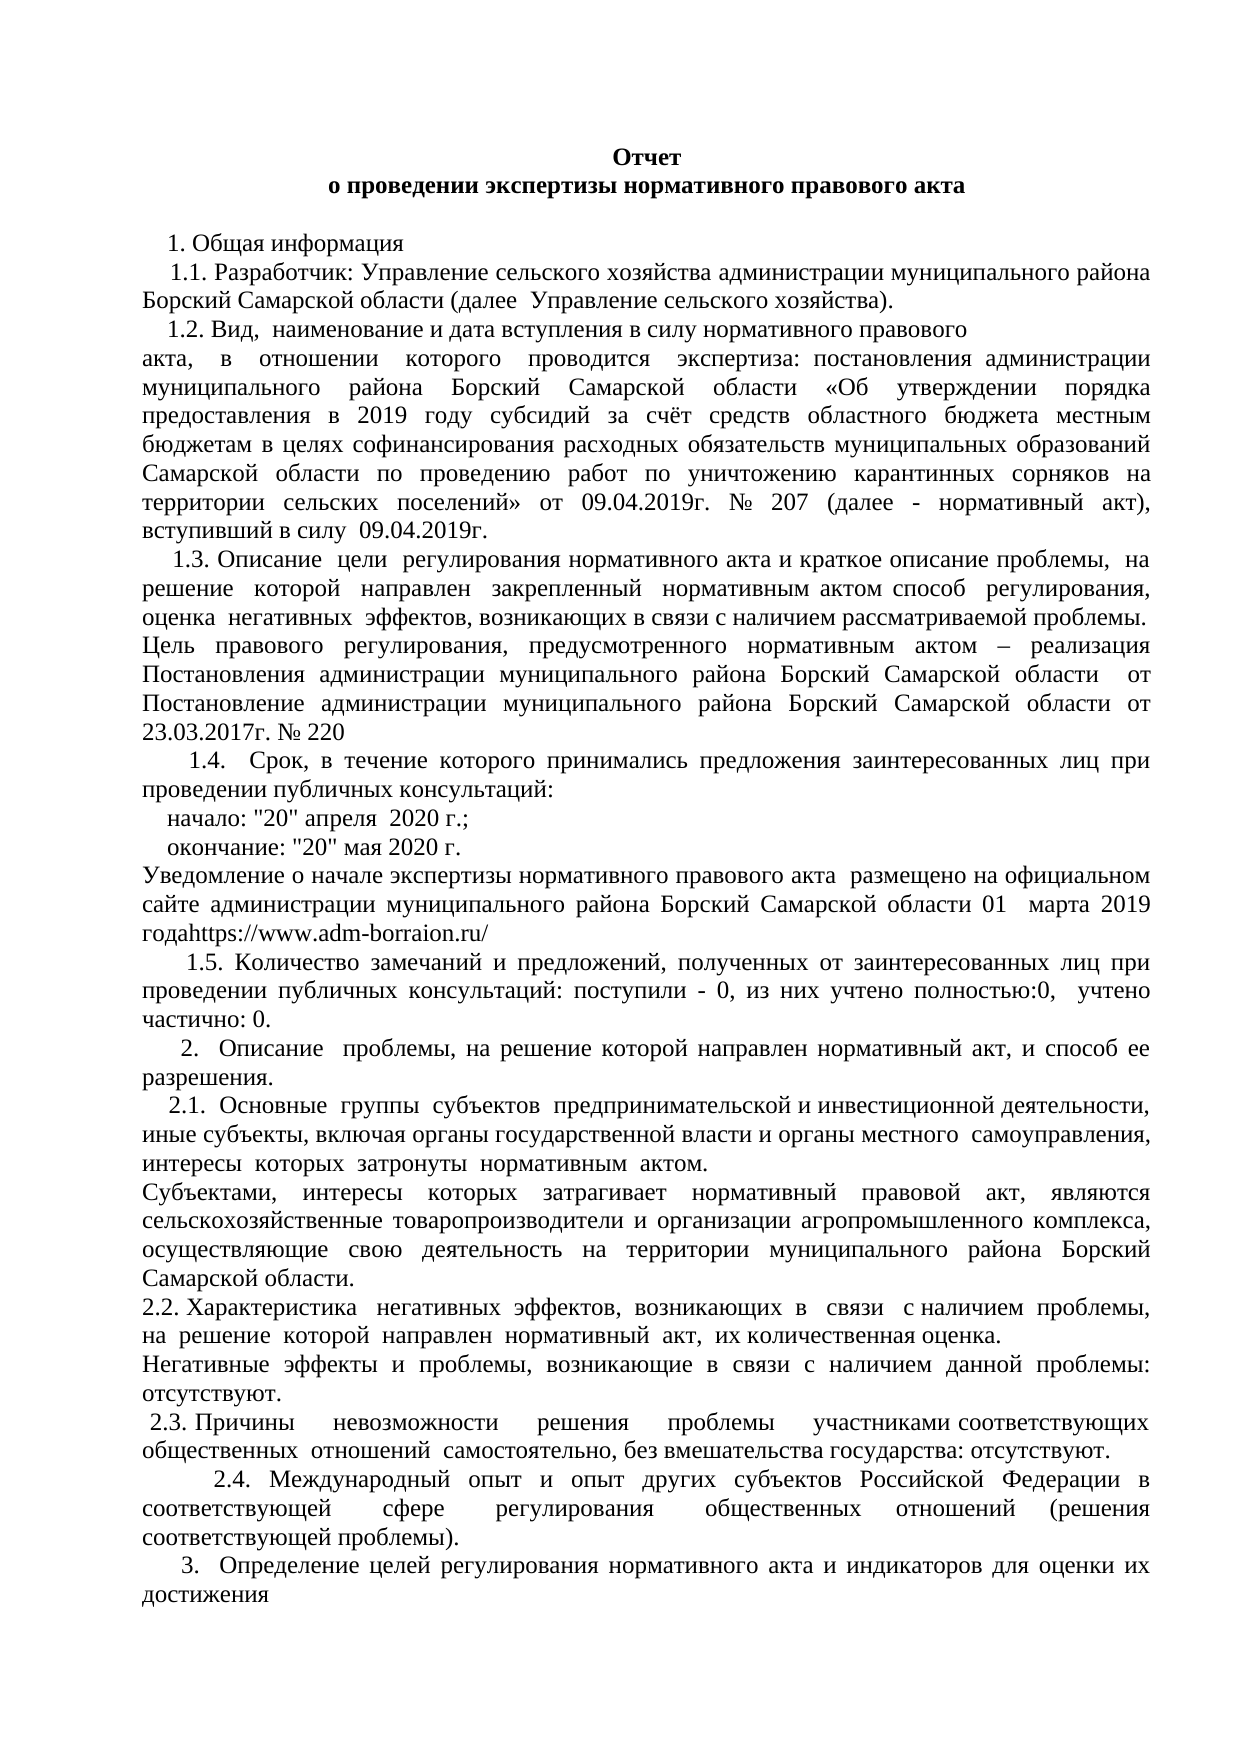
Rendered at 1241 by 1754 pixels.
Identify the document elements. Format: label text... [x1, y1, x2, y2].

text 2.2. Характеристика негативных эффектов, возникающих в связи с наличием проблемы, на решение которой направлен нормативный акт, их количественная оценка. [142, 1292, 1152, 1349]
text 2.3. Причины невозможности решения проблемы участниками соответствующих общественных отношений самостоятельно, без вмешательства государства: отсутствуют. [142, 1407, 1152, 1464]
text 3. Определение целей регулирования нормативного акта и индикаторов для оценки их достижения [142, 1551, 1152, 1608]
text 2.1. Основные группы субъектов предпринимательской и инвестиционной деятельности, иные субъекты, включая органы государственной власти и органы местного самоуправления, интересы которых затронуты нормативным актом. [142, 1091, 1152, 1177]
text Отчет [142, 142, 1152, 171]
text 1. Общая информация [142, 228, 1152, 257]
text 2.4. Международный опыт и опыт других субъектов Российской Федерации в соответствующей сфере регулирования общественных отношений (решения соответствующей проблемы). [142, 1464, 1152, 1551]
text окончание: "20" мая 2020 г. [142, 832, 1152, 861]
text 1.5. Количество замечаний и предложений, полученных от заинтересованных лиц при проведении публичных консультаций: поступили - 0, из них учтено полностью:0, учтено частично: 0. [142, 947, 1152, 1033]
text начало: "20" апреля 2020 г.; [142, 803, 1152, 832]
text 1.3. Описание цели регулирования нормативного акта и краткое описание проблемы, на решение которой направлен закрепленный нормативным актом способ регулирования, оценка негативных эффектов, возникающих в связи с наличием рассматриваемой проблемы. [142, 544, 1152, 631]
text Уведомление о начале экспертизы нормативного правового акта размещено на официальном сайте администрации муниципального района Борский Самарской области 01 марта 2019 годаhttps://www.adm-borraion.ru/ [142, 861, 1152, 947]
text 1.1. Разработчик: Управление сельского хозяйства администрации муниципального района Борский Самарской области (далее Управление сельского хозяйства). [142, 257, 1152, 314]
text Негативные эффекты и проблемы, возникающие в связи с наличием данной проблемы: отсутствуют. [142, 1349, 1152, 1407]
text 1.4. Срок, в течение которого принимались предложения заинтересованных лиц при проведении публичных консультаций: [142, 746, 1152, 803]
text о проведении экспертизы нормативного правового акта [142, 171, 1152, 199]
text Цель правового регулирования, предусмотренного нормативным актом – реализация Постановления администрации муниципального района Борский Самарской области от Постановление администрации муниципального района Борский Самарской области от 23.03.2017г. № 220 [142, 631, 1152, 746]
text 1.2. Вид, наименование и дата вступления в силу нормативного правового [142, 314, 1152, 343]
text Субъектами, интересы которых затрагивает нормативный правовой акт, являются сельскохозяйственные товаропроизводители и организации агропромышленного комплекса, осуществляющие свою деятельность на территории муниципального района Борский Самарской области. [142, 1177, 1152, 1292]
text акта, в отношении которого проводится экспертиза: постановления администрации муниципального района Борский Самарской области «Об утверждении порядка предоставления в 2019 году субсидий за счёт средств областного бюджета местным бюджетам в целях софинансирования расходных обязательств муниципальных образований Самарской области по проведению работ по уничтожению карантинных сорняков на территории сельских поселений» от 09.04.2019г. № 207 (далее - нормативный акт), вступивший в силу 09.04.2019г. [142, 343, 1152, 544]
text 2. Описание проблемы, на решение которой направлен нормативный акт, и способ ее разрешения. [142, 1033, 1152, 1091]
